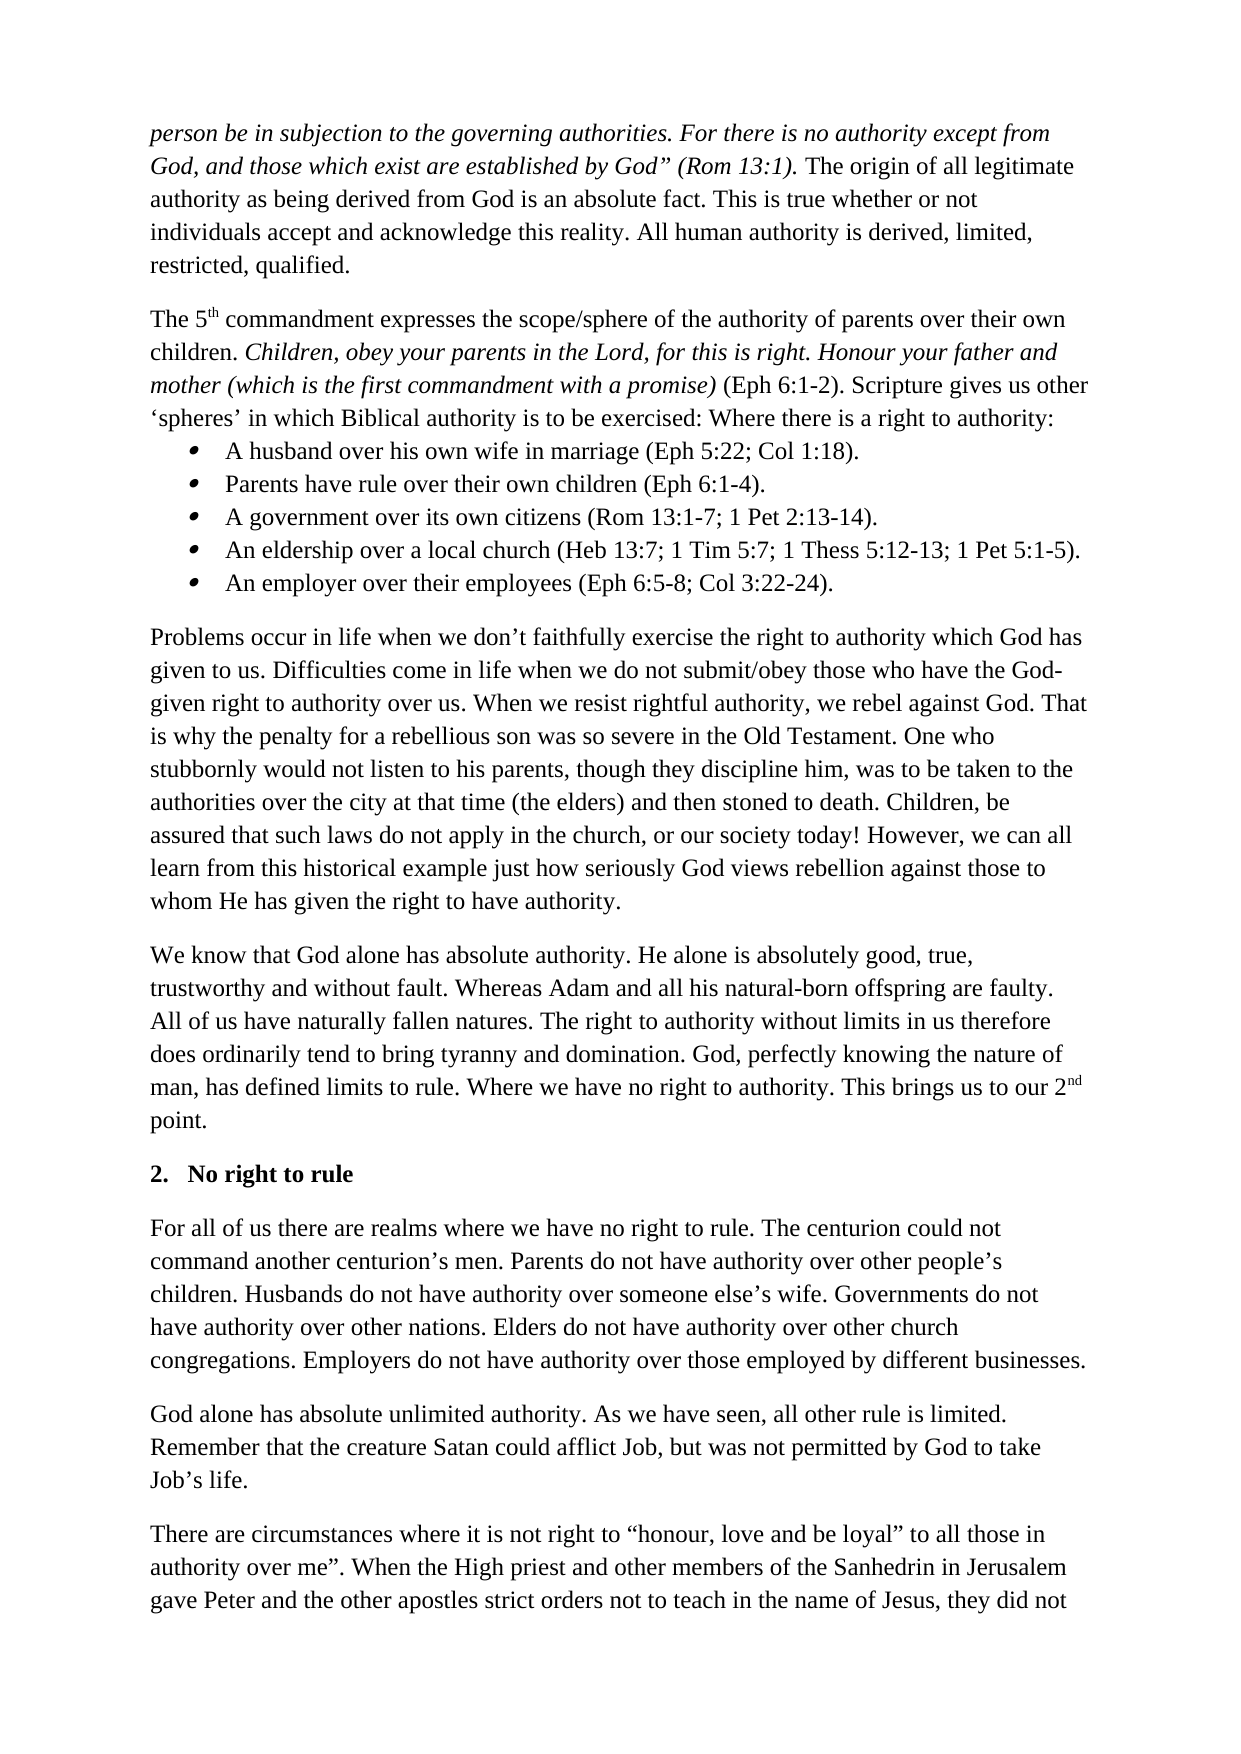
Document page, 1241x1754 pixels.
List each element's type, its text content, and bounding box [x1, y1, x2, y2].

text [150, 118, 1090, 279]
list An eldership over a local church (Heb 13:7; 1 Tim 5:7; 1 Thess 5:12-13; 1 Pet 5:1-5). [187, 535, 1090, 564]
list No right to rule [150, 1159, 1090, 1188]
list An employer over their employees (Eph 6:5-8; Col 3:22-24). [187, 568, 1090, 597]
text The 5th commandment expresses the scope/sphere of the authority of parents over their own children. Children, obey your parents in the Lord, for this is right. Honour your father and mother (which is the first commandment with a promise) (Eph 6:1-2). Scripture gives us other ‘spheres’ in which Biblical authority is to be exercised: Where there is a right to authority: [150, 304, 1090, 432]
text Problems occur in life when we don’t faithfully exercise the right to authority which God has given to us. Difficulties come in life when we do not submit/obey those who have the God-given right to authority over us. When we resist rightful authority, we rebel against God. That is why the penalty for a rebellious son was so severe in the Old Testament. One who stubbornly would not listen to his parents, though they discipline him, was to be taken to the authorities over the city at that time (the elders) and then stoned to death. Children, be assured that such laws do not apply in the church, or our society today! However, we can all learn from this historical example just how seriously God views rebellion against those to whom He has given the right to have authority. [150, 622, 1090, 915]
text For all of us there are realms where we have no right to rule. The centurion could not command another centurion’s men. Parents do not have authority over other people’s children. Husbands do not have authority over someone else’s wife. Governments do not have authority over other nations. Elders do not have authority over other church congregations. Employers do not have authority over those employed by different businesses. [150, 1213, 1090, 1374]
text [150, 1519, 1090, 1613]
list A husband over his own wife in marriage (Eph 5:22; Col 1:18). [187, 436, 1090, 465]
list A government over its own citizens (Rom 13:1-7; 1 Pet 2:13-14). [187, 502, 1090, 531]
text We know that God alone has absolute authority. He alone is absolutely good, true, trustworthy and without fault. Whereas Adam and all his natural-born offspring are faulty. All of us have naturally fallen natures. The right to authority without limits in us therefore does ordinarily tend to bring tyranny and domination. God, perfectly knowing the nature of man, has defined limits to rule. Where we have no right to authority. This brings us to our 2nd point. [150, 940, 1090, 1134]
list Parents have rule over their own children (Eph 6:1-4). [187, 469, 1090, 498]
text God alone has absolute unlimited authority. As we have seen, all other rule is limited. Remember that the creature Satan could afflict Job, but was not permitted by God to take Job’s life. [150, 1399, 1090, 1494]
